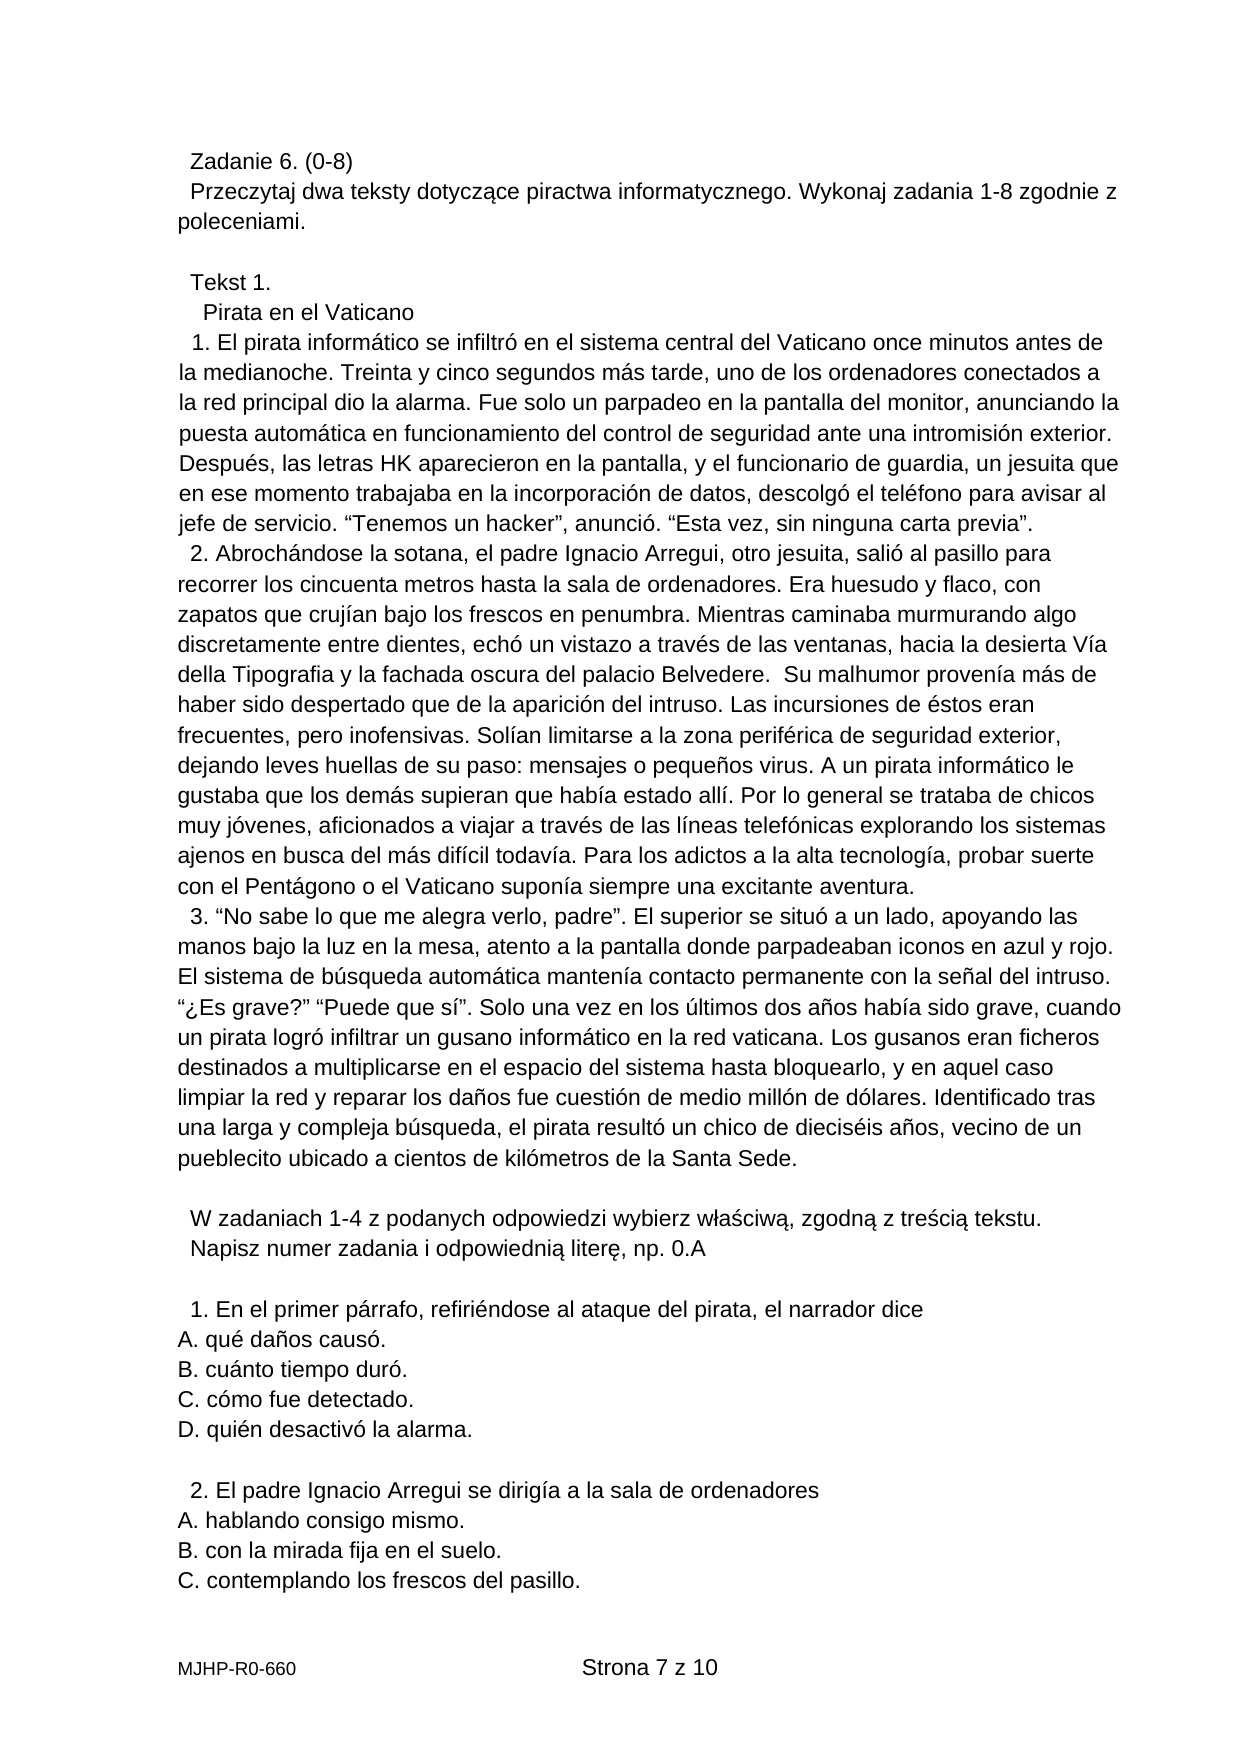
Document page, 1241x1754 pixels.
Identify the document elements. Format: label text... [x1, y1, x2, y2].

text Pirata en el Vaticano [177, 299, 1122, 325]
text Przeczytaj dwa teksty dotyczące piractwa informatycznego. Wykonaj zadania 1-8 zgodnie z poleceniami. [177, 178, 1122, 234]
text C. contemplando los frescos del pasillo. [177, 1567, 1122, 1594]
text A. hablando consigo mismo. [177, 1507, 1122, 1533]
text D. quién desactivó la alarma. [177, 1416, 1122, 1443]
text A. qué daños causó. [177, 1326, 1122, 1352]
text B. cuánto tiempo duró. [177, 1356, 1122, 1382]
text W zadaniach 1-4 z podanych odpowiedzi wybierz właściwą, zgodną z treścią tekstu. [177, 1205, 1122, 1231]
text 1. El pirata informático se infiltró en el sistema central del Vaticano once minutos antes de la medianoche. Treinta y cinco segundos más tarde, uno de los ordenadores conectados a la red principal dio la alarma. Fue solo un parpadeo en la pantalla del monitor, anunciando la puesta automática en funcionamiento del control de seguridad ante una intromisión exterior. Después, las letras HK aparecieron en la pantalla, y el funcionario de guardia, un jesuita que en ese momento trabajaba en la incorporación de datos, descolgó el teléfono para avisar al jefe de servicio. “Tenemos un hacker”, anunció. “Esta vez, sin ninguna carta previa”. [179, 329, 1122, 537]
text 3. “No sabe lo que me alegra verlo, padre”. El superior se situó a un lado, apoyando las manos bajo la luz en la mesa, atento a la pantalla donde parpadeaban iconos en azul y rojo. El sistema de búsqueda automática mantenía contacto permanente con la señal del intruso. “¿Es grave?” “Puede que sí”. Solo una vez en los últimos dos años había sido grave, cuando un pirata logró infiltrar un gusano informático en la red vaticana. Los gusanos eran ficheros destinados a multiplicarse en el espacio del sistema hasta bloquearlo, y en aquel caso limpiar la red y reparar los daños fue cuestión de medio millón de dólares. Identificado tras una larga y compleja búsqueda, el pirata resultó un chico de dieciséis años, vecino de un pueblecito ubicado a cientos de kilómetros de la Santa Sede. [177, 903, 1122, 1171]
text 2. Abrochándose la sotana, el padre Ignacio Arregui, otro jesuita, salió al pasillo para recorrer los cincuenta metros hasta la sala de ordenadores. Era huesudo y flaco, con zapatos que crujían bajo los frescos en penumbra. Mientras caminaba murmurando algo discretamente entre dientes, echó un vistazo a través de las ventanas, hacia la desierta Vía della Tipografia y la fachada oscura del palacio Belvedere. Su malhumor provenía más de haber sido despertado que de la aparición del intruso. Las incursiones de éstos eran frecuentes, pero inofensivas. Solían limitarse a la zona periférica de seguridad exterior, dejando leves huellas de su paso: mensajes o pequeños virus. A un pirata informático le gustaba que los demás supieran que había estado allí. Por lo general se trataba de chicos muy jóvenes, aficionados a viajar a través de las líneas telefónicas explorando los sistemas ajenos en busca del más difícil todavía. Para los adictos a la alta tecnología, probar suerte con el Pentágono o el Vaticano suponía siempre una excitante aventura. [177, 540, 1122, 899]
text 2. El padre Ignacio Arregui se dirigía a la sala de ordenadores [177, 1477, 1122, 1503]
text C. cómo fue detectado. [177, 1386, 1122, 1413]
text Tekst 1. [177, 268, 1122, 295]
text Napisz numer zadania i odpowiednią literę, np. 0.A [177, 1235, 1122, 1262]
text 1. En el primer párrafo, refiriéndose al ataque del pirata, el narrador dice [177, 1296, 1122, 1322]
text B. con la mirada fija en el suelo. [177, 1537, 1122, 1564]
text Zadanie 6. (0-8) [177, 148, 1122, 174]
